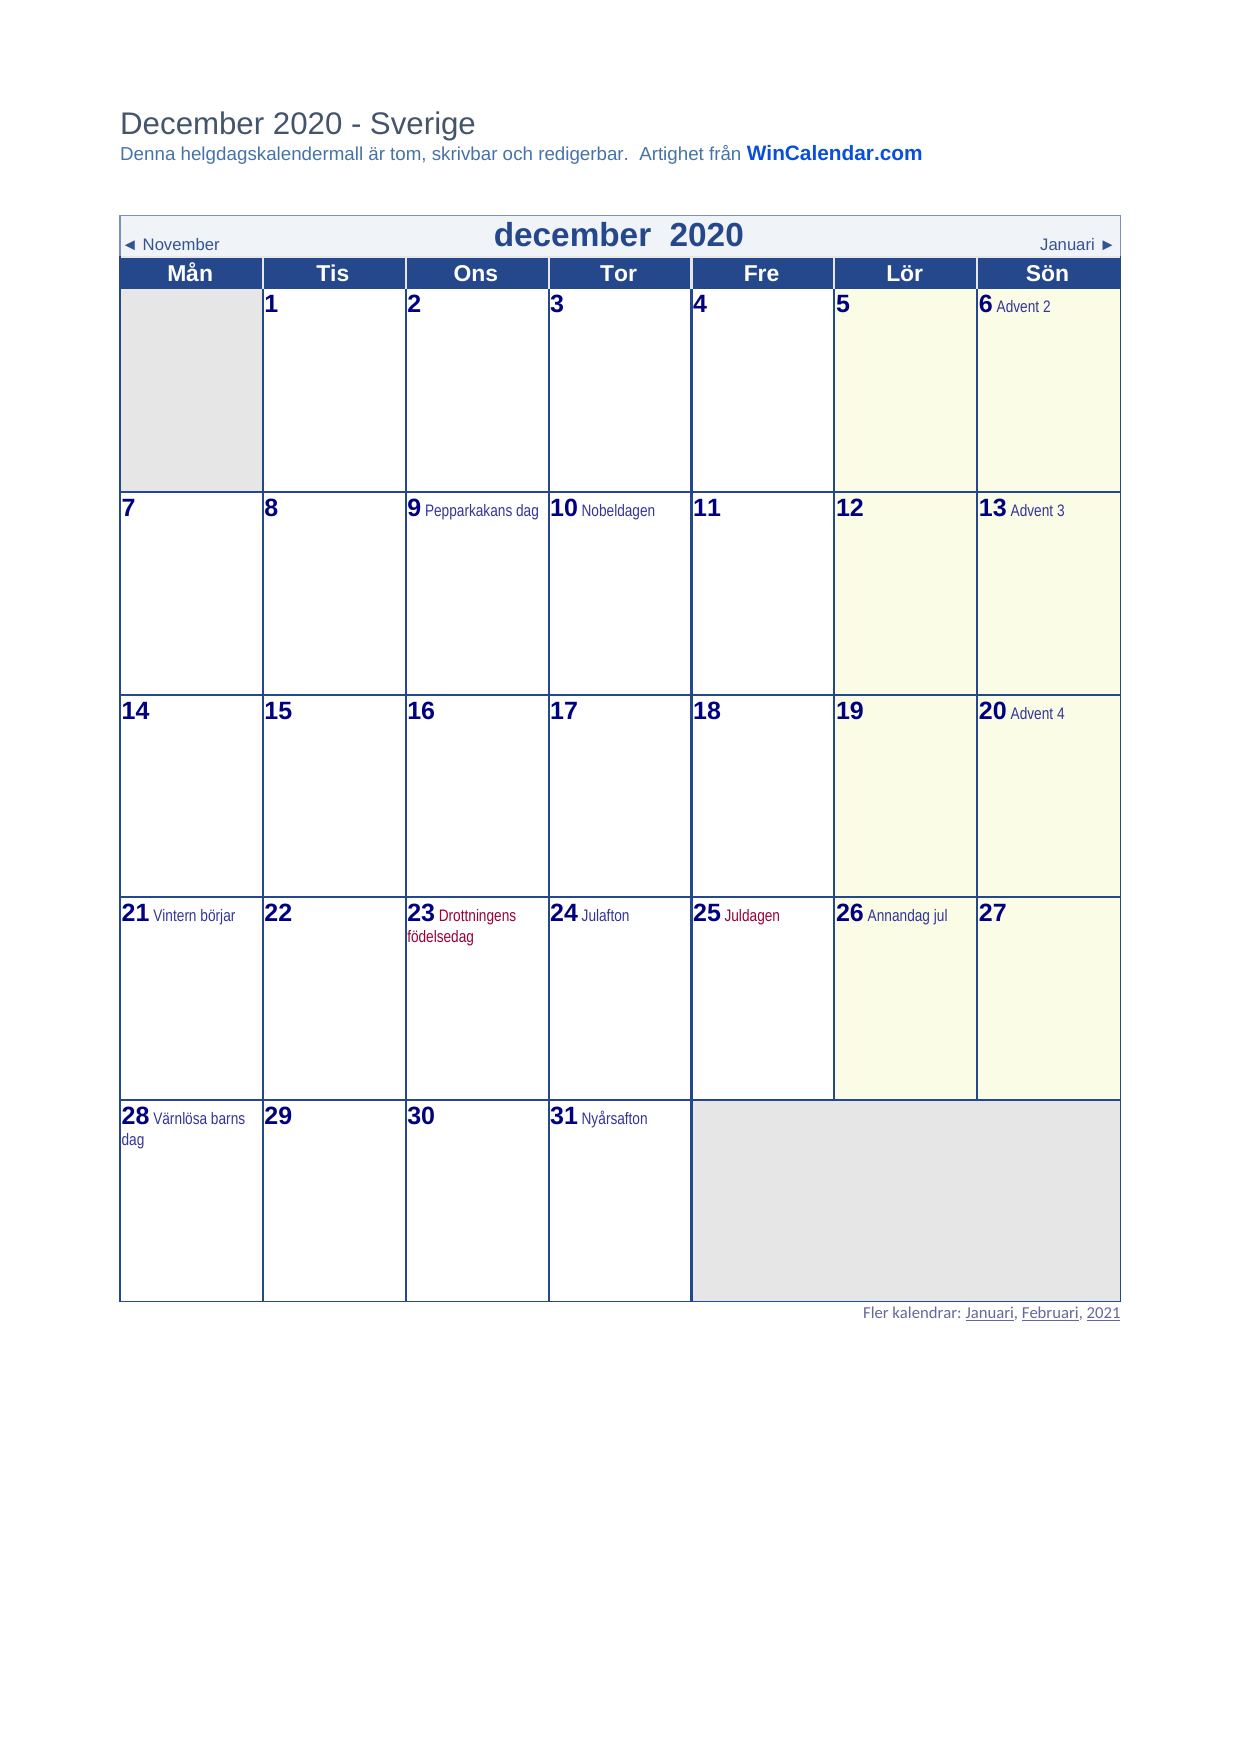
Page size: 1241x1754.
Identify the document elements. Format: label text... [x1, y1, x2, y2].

table_cell 3 [550, 289, 690, 491]
table_cell 20 Advent 4 [978, 696, 1120, 896]
table_cell 30 [407, 1101, 548, 1301]
table_cell 27 [978, 898, 1120, 1099]
table_cell 12 [835, 493, 976, 694]
table_cell [121, 289, 262, 491]
table_cell 2 [407, 289, 548, 491]
table_cell 28 Värnlösa barns dag [121, 1101, 262, 1301]
table_cell 5 [835, 289, 976, 491]
table_cell 7 [121, 493, 262, 694]
table_cell 22 [264, 898, 405, 1099]
table_cell 10 Nobeldagen [550, 493, 690, 694]
table_cell 8 [264, 493, 405, 694]
text Fler kalendrar: Januari, Februari, 2021 [120, 1302, 1120, 1322]
table_header december 2020 [263, 216, 977, 256]
table_cell Tor [550, 258, 690, 289]
table_cell 17 [550, 696, 690, 896]
table_cell Sön [978, 258, 1120, 289]
table_cell Ons [407, 258, 548, 289]
table_cell 25 Juldagen [693, 898, 833, 1099]
table_cell 23 Drottningens födelsedag [407, 898, 548, 1099]
table_cell 6 Advent 2 [978, 289, 1120, 491]
table_cell 16 [407, 696, 548, 896]
table_cell Tis [264, 258, 405, 289]
table_cell 24 Julafton [550, 898, 690, 1099]
table_cell 26 Annandag jul [835, 898, 976, 1099]
table_cell 13 Advent 3 [978, 493, 1120, 694]
table_cell 29 [264, 1101, 405, 1301]
table_cell 14 [121, 696, 262, 896]
table_cell 4 [693, 289, 833, 491]
table_cell Mån [121, 258, 262, 289]
table_cell [693, 1101, 1120, 1301]
table_cell 31 Nyårsafton [550, 1101, 690, 1301]
table_header ◄ November [121, 216, 263, 256]
table_cell 9 Pepparkakans dag [407, 493, 548, 694]
table_cell 11 [693, 493, 833, 694]
table_cell 19 [835, 696, 976, 896]
table_cell 1 [264, 289, 405, 491]
text December 2020 - Sverige Denna helgdagskalendermall är tom, skrivbar och redigerbar. Artighet från WinCalendar.com [120, 105, 1120, 193]
table_cell 18 [693, 696, 833, 896]
table_cell Fre [693, 258, 833, 289]
table_cell 15 [264, 696, 405, 896]
table_cell Lör [835, 258, 976, 289]
table_header Januari ► [977, 216, 1120, 256]
table_cell 21 Vintern börjar [121, 898, 262, 1099]
